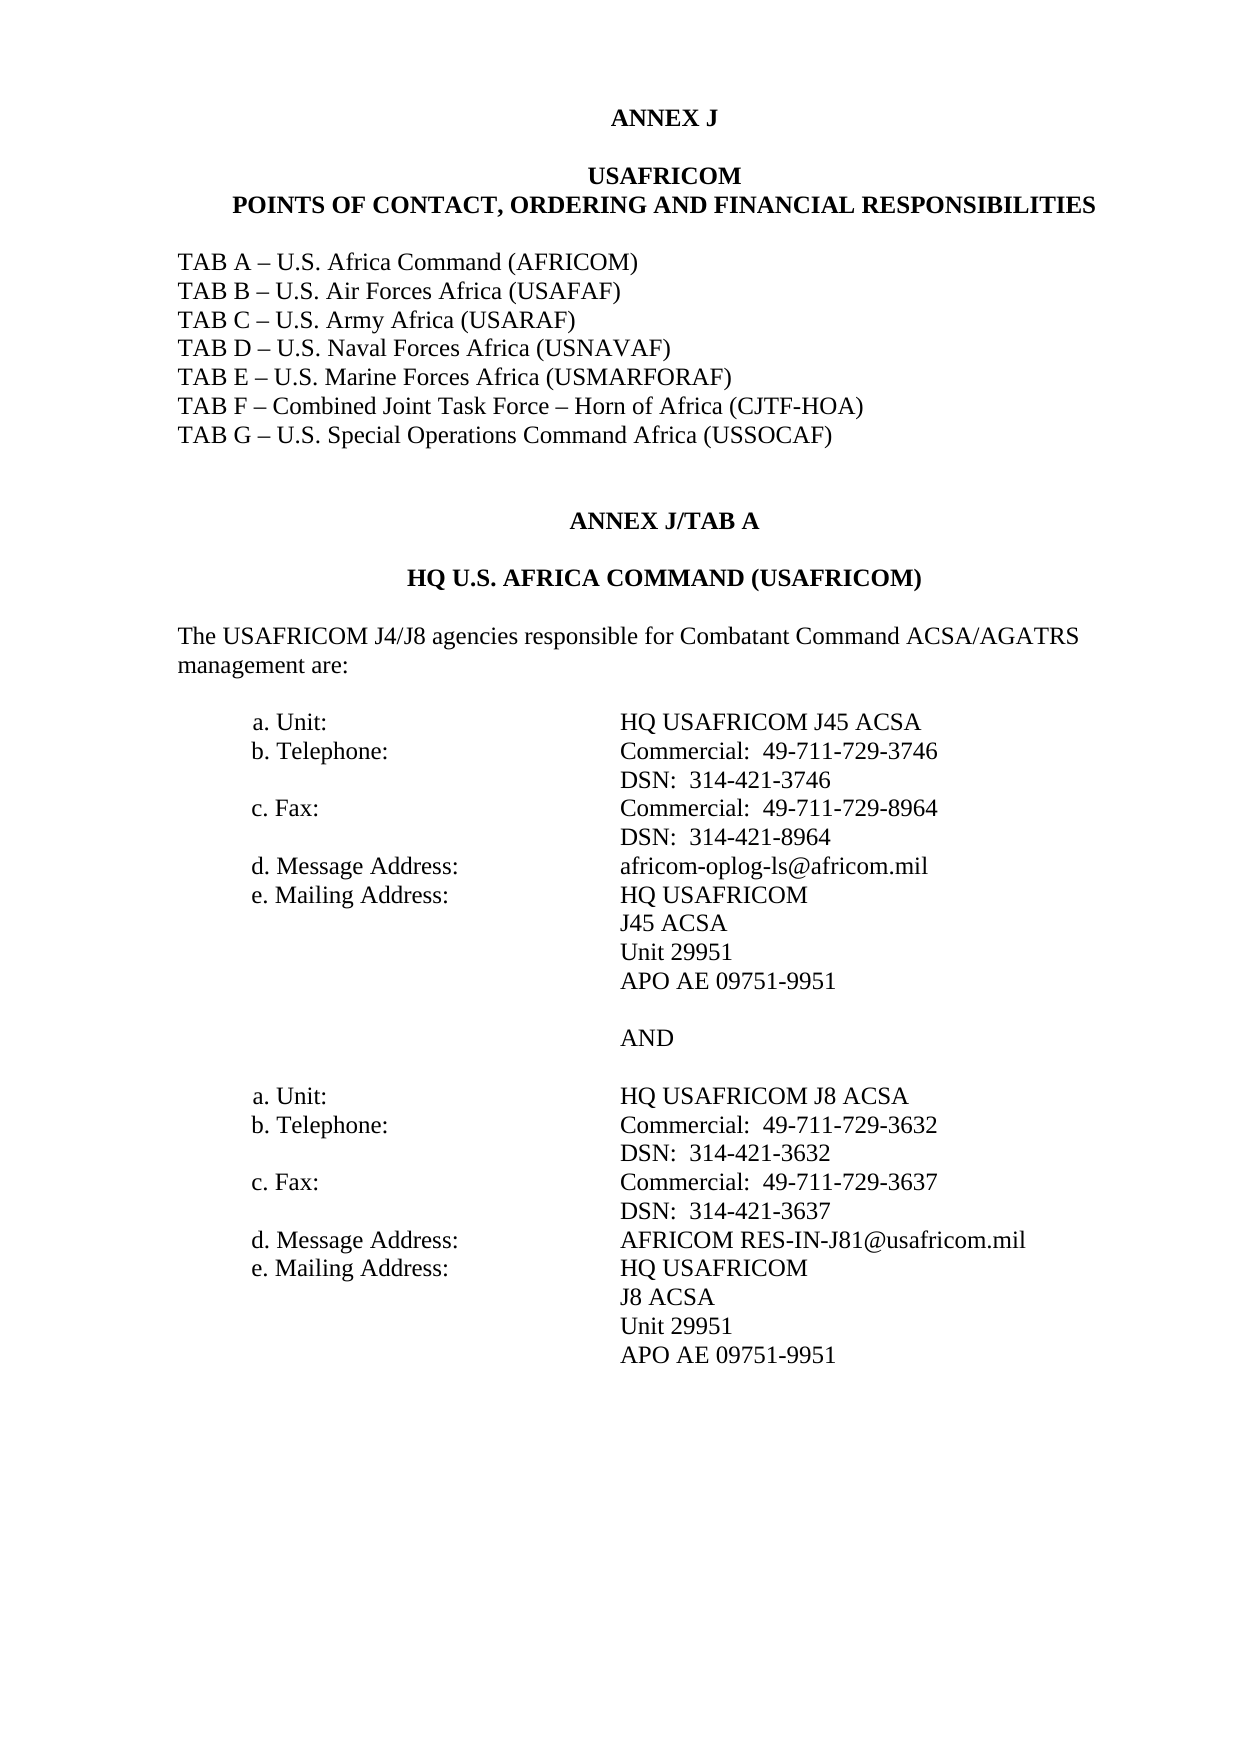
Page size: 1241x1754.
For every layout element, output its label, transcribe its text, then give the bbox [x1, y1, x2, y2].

text c. Fax: Commercial: 49-711-729-3637 [177, 1167, 1152, 1196]
text TAB A – U.S. Africa Command (AFRICOM) [177, 247, 1152, 276]
text ANNEX J [177, 103, 1152, 132]
text POINTS OF CONTACT, ORDERING AND FINANCIAL RESPONSIBILITIES [177, 190, 1152, 218]
text DSN: 314-421-3746 [177, 765, 1152, 793]
text a. Unit: HQ USAFRICOM J45 ACSA [177, 707, 1152, 736]
text e. Mailing Address: HQ USAFRICOM [177, 1253, 1152, 1282]
text APO AE 09751-9951 [177, 1340, 1152, 1368]
text d. Message Address: AFRICOM RES-IN-J81@usafricom.mil [177, 1225, 1152, 1253]
text b. Telephone: Commercial: 49-711-729-3632 [177, 1110, 1152, 1138]
text b. Telephone: Commercial: 49-711-729-3746 [177, 736, 1152, 765]
text HQ U.S. AFRICA COMMAND (USAFRICOM) [177, 563, 1152, 592]
text DSN: 314-421-3632 [177, 1138, 1152, 1167]
text ANNEX J/TAB A [177, 506, 1152, 535]
text Unit 29951 [177, 1311, 1152, 1340]
text DSN: 314-421-8964 [177, 822, 1152, 851]
text a. Unit: HQ USAFRICOM J8 ACSA [177, 1081, 1152, 1110]
text DSN: 314-421-3637 [177, 1196, 1152, 1225]
text TAB F – Combined Joint Task Force – Horn of Africa (CJTF-HOA) [177, 391, 1152, 420]
text TAB D – U.S. Naval Forces Africa (USNAVAF) [177, 333, 1152, 362]
text The USAFRICOM J4/J8 agencies responsible for Combatant Command ACSA/AGATRS management are: [177, 621, 1152, 678]
text J8 ACSA [177, 1282, 1152, 1311]
text TAB B – U.S. Air Forces Africa (USAFAF) [177, 276, 1152, 305]
text Unit 29951 [177, 937, 1152, 966]
text TAB C – U.S. Army Africa (USARAF) [177, 305, 1152, 333]
text d. Message Address: africom-oplog-ls@africom.mil [177, 851, 1152, 880]
text AND [177, 1023, 1152, 1052]
text USAFRICOM [177, 161, 1152, 190]
text J45 ACSA [546, 908, 1152, 937]
text TAB G – U.S. Special Operations Command Africa (USSOCAF) [177, 420, 1152, 448]
text TAB E – U.S. Marine Forces Africa (USMARFORAF) [177, 362, 1152, 391]
text c. Fax: Commercial: 49-711-729-8964 [177, 793, 1152, 822]
text APO AE 09751-9951 [177, 966, 1152, 995]
text e. Mailing Address: HQ USAFRICOM [177, 880, 1152, 908]
